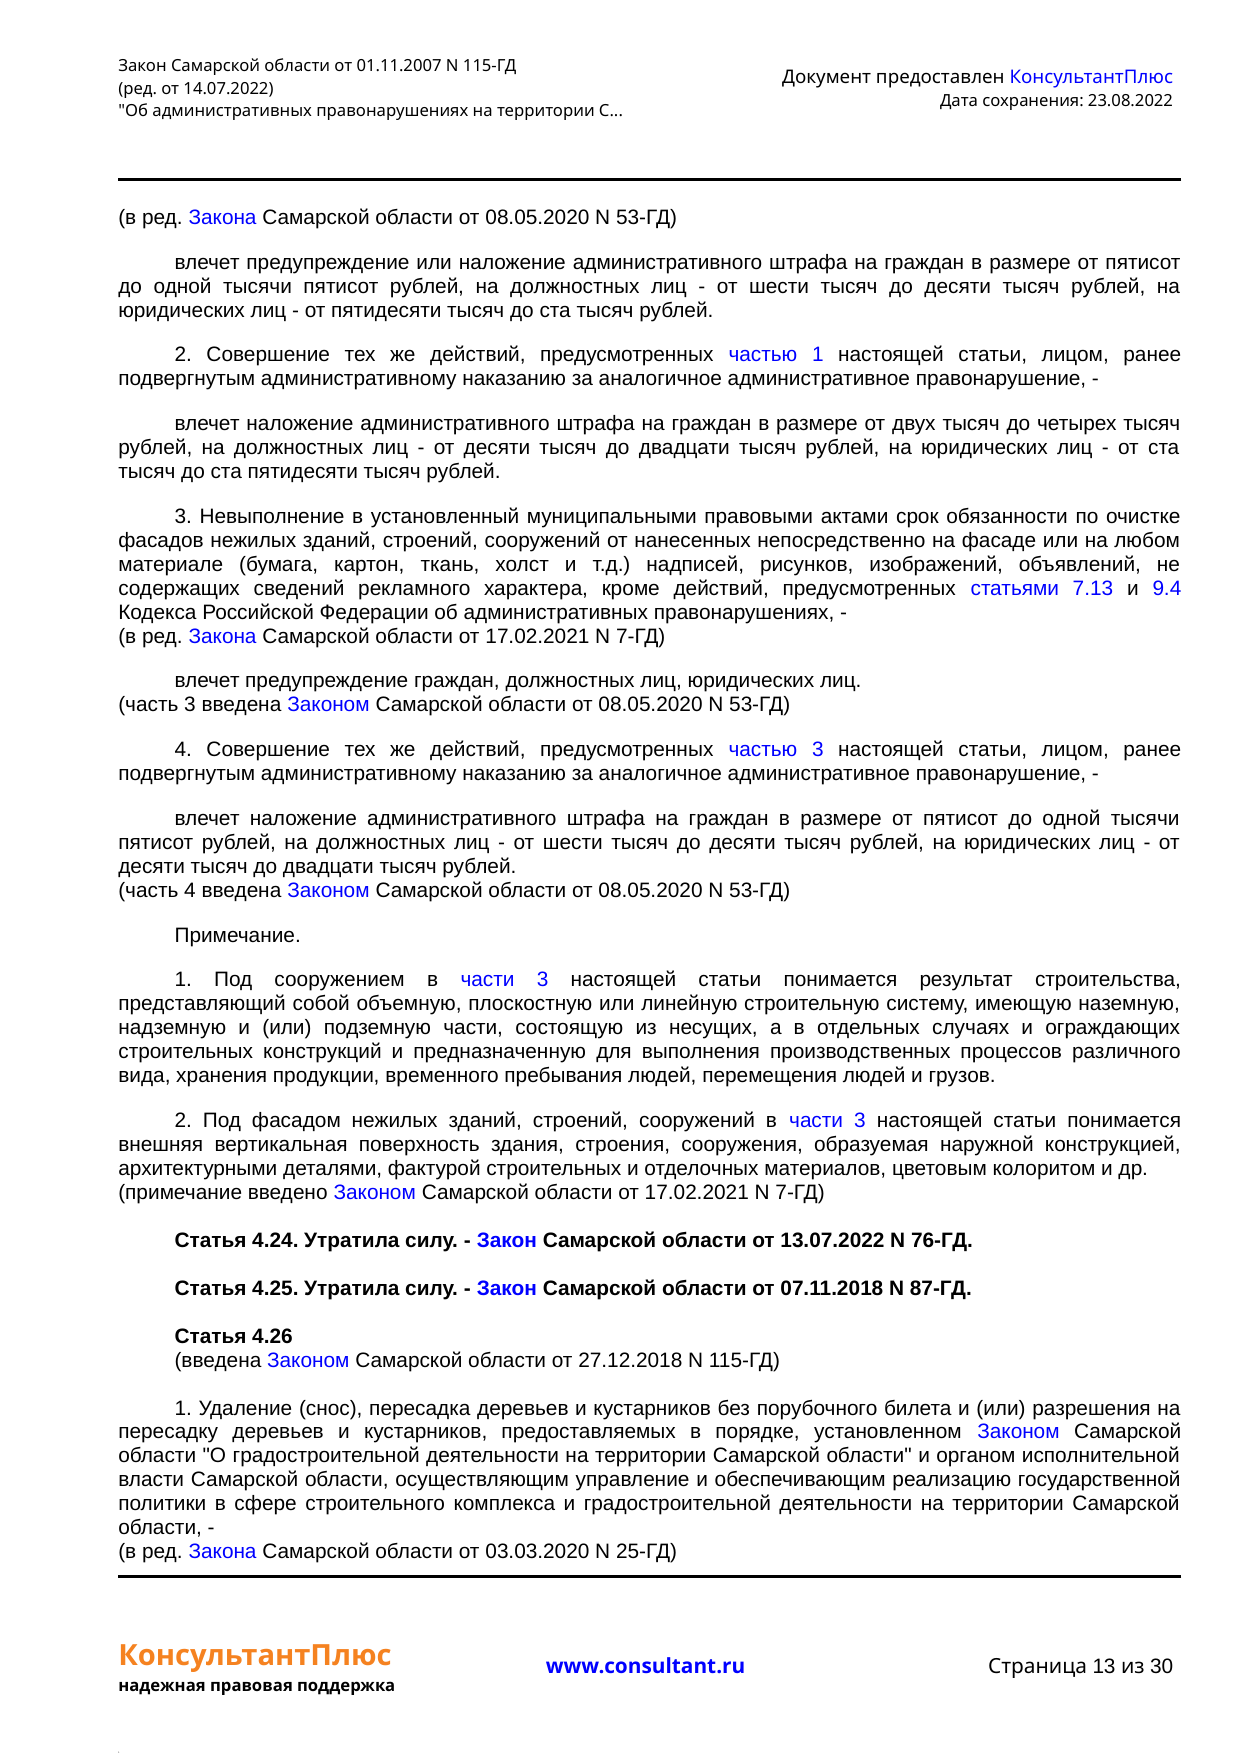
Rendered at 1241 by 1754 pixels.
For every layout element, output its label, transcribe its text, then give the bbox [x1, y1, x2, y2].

text 2. Под фасадом нежилых зданий, строений, сооружений в части 3 настоящей статьи понимается внешняя вертикальная поверхность здания, строения, сооружения, образуемая наружной конструкцией, архитектурными деталями, фактурой строительных и отделочных материалов, цветовым колоритом и др. [118, 1108, 1181, 1180]
text (введена Законом Самарской области от 27.12.2018 N 115-ГД) [118, 1347, 1181, 1371]
text (в ред. Закона Самарской области от 17.02.2021 N 7-ГД) [118, 623, 1181, 647]
text Примечание. [118, 922, 1181, 946]
text (в ред. Закона Самарской области от 03.03.2020 N 25-ГД) [118, 1539, 1181, 1563]
text 3. Невыполнение в установленный муниципальными правовыми актами срок обязанности по очистке фасадов нежилых зданий, строений, сооружений от нанесенных непосредственно на фасаде или на любом материале (бумага, картон, ткань, холст и т.д.) надписей, рисунков, изображений, объявлений, не содержащих сведений рекламного характера, кроме действий, предусмотренных статьями 7.13 и 9.4 Кодекса Российской Федерации об административных правонарушениях, - [118, 504, 1181, 623]
text (часть 4 введена Законом Самарской области от 08.05.2020 N 53-ГД) [118, 878, 1181, 902]
title Статья 4.25. Утратила силу. - Закон Самарской области от 07.11.2018 N 87-ГД. [118, 1276, 1181, 1299]
text (примечание введено Законом Самарской области от 17.02.2021 N 7-ГД) [118, 1180, 1181, 1204]
text 1. Удаление (снос), пересадка деревьев и кустарников без порубочного билета и (или) разрешения на пересадку деревьев и кустарников, предоставляемых в порядке, установленном Законом Самарской области "О градостроительной деятельности на территории Самарской области" и органом исполнительной власти Самарской области, осуществляющим управление и обеспечивающим реализацию государственной политики в сфере строительного комплекса и градостроительной деятельности на территории Самарской области, - [118, 1395, 1181, 1539]
title Статья 4.26 [118, 1323, 1181, 1347]
text (часть 3 введена Законом Самарской области от 08.05.2020 N 53-ГД) [118, 692, 1181, 716]
title Статья 4.24. Утратила силу. - Закон Самарской области от 13.07.2022 N 76-ГД. [118, 1228, 1181, 1252]
text влечет предупреждение граждан, должностных лиц, юридических лиц. [118, 668, 1181, 692]
text влечет наложение административного штрафа на граждан в размере от пятисот до одной тысячи пятисот рублей, на должностных лиц - от шести тысяч до десяти тысяч рублей, на юридических лиц - от десяти тысяч до двадцати тысяч рублей. [118, 806, 1181, 878]
text 4. Совершение тех же действий, предусмотренных частью 3 настоящей статьи, лицом, ранее подвергнутым административному наказанию за аналогичное административное правонарушение, - [118, 737, 1181, 785]
text влечет наложение административного штрафа на граждан в размере от двух тысяч до четырех тысяч рублей, на должностных лиц - от десяти тысяч до двадцати тысяч рублей, на юридических лиц - от ста тысяч до ста пятидесяти тысяч рублей. [118, 411, 1181, 483]
text (в ред. Закона Самарской области от 08.05.2020 N 53-ГД) [118, 205, 1181, 229]
text 1. Под сооружением в части 3 настоящей статьи понимается результат строительства, представляющий собой объемную, плоскостную или линейную строительную систему, имеющую наземную, надземную и (или) подземную части, состоящую из несущих, а в отдельных случаях и ограждающих строительных конструкций и предназначенную для выполнения производственных процессов различного вида, хранения продукции, временного пребывания людей, перемещения людей и грузов. [118, 967, 1181, 1087]
text влечет предупреждение или наложение административного штрафа на граждан в размере от пятисот до одной тысячи пятисот рублей, на должностных лиц - от шести тысяч до десяти тысяч рублей, на юридических лиц - от пятидесяти тысяч до ста тысяч рублей. [118, 249, 1181, 321]
